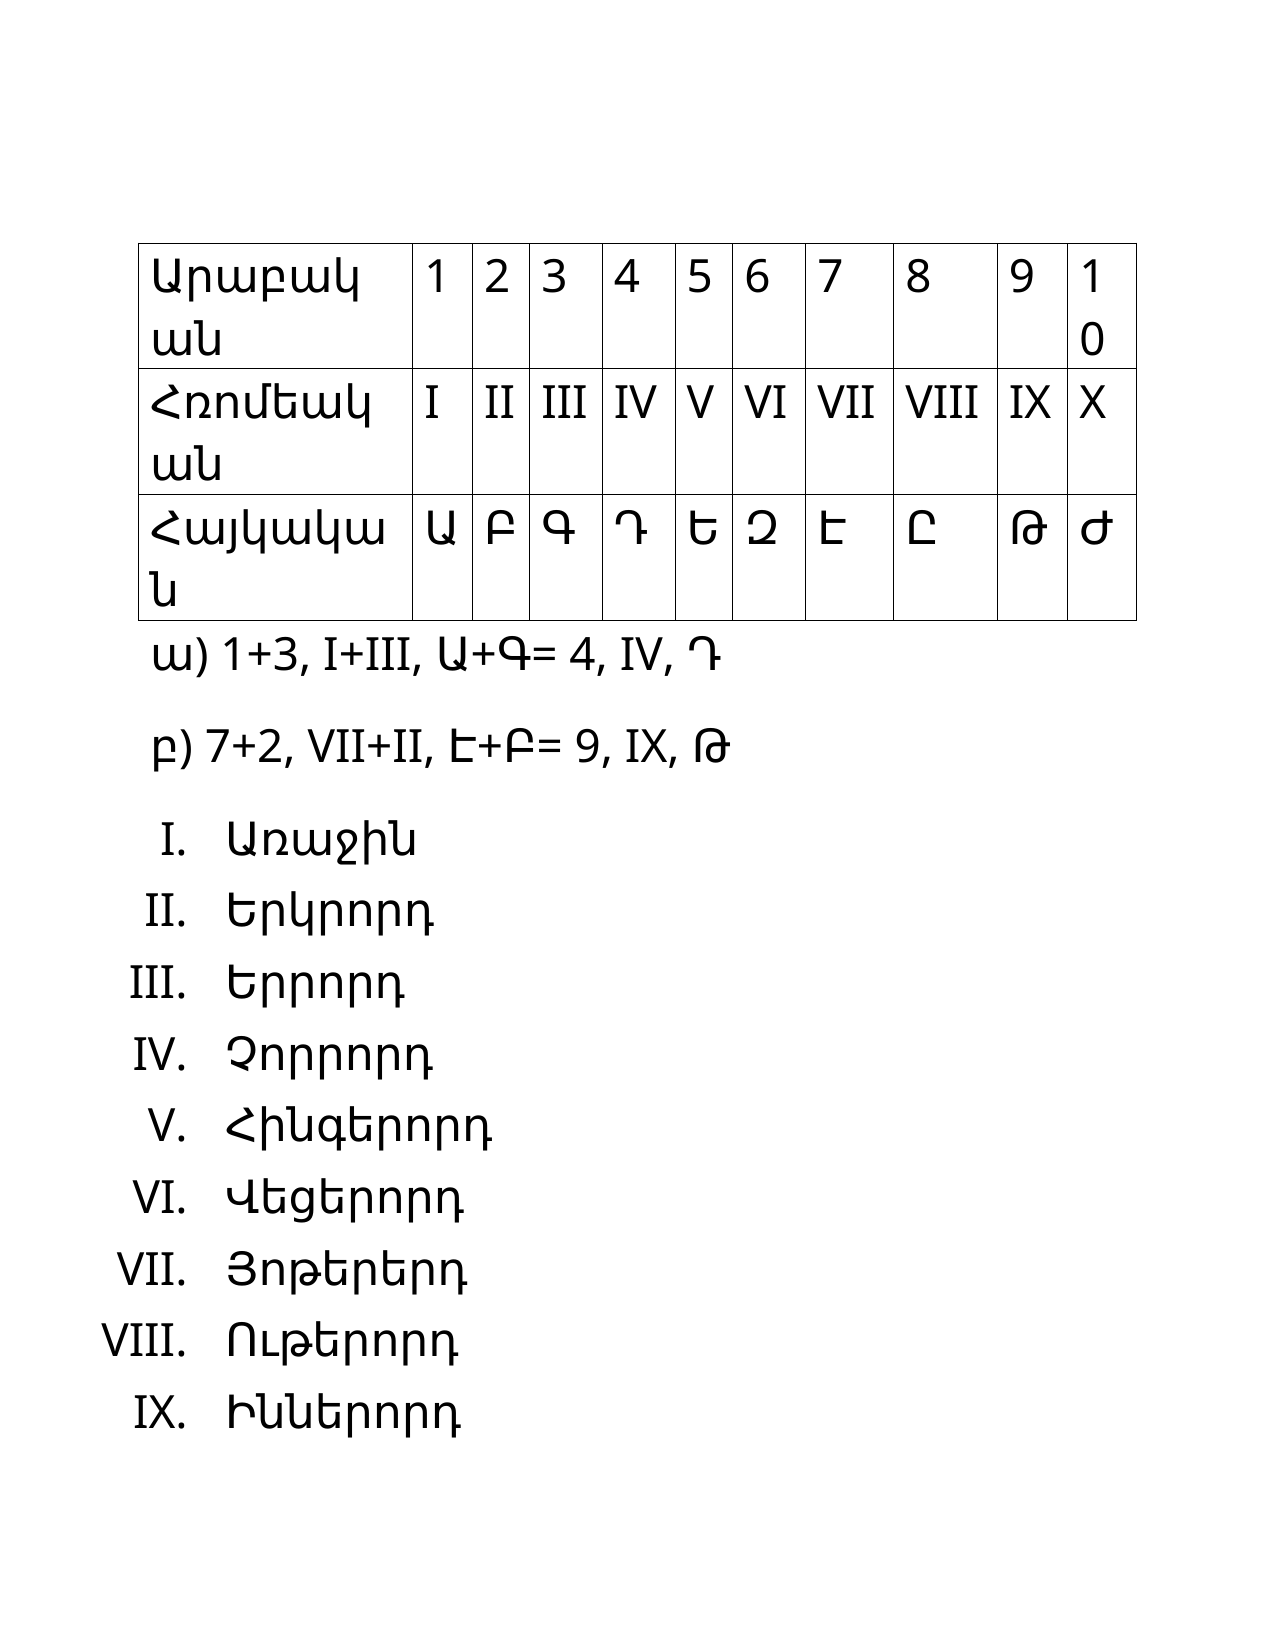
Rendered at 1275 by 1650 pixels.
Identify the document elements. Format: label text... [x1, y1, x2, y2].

table_header 8 [894, 244, 997, 368]
table_cell Հայկական [139, 495, 412, 620]
table_header 9 [998, 244, 1067, 368]
table_cell IV [603, 369, 675, 494]
table_cell X [1068, 369, 1136, 494]
table_header 7 [806, 244, 893, 368]
table_cell VI [733, 369, 805, 494]
table_header 5 [676, 244, 732, 368]
table_cell Ը [894, 495, 997, 620]
table_cell Ժ [1068, 495, 1136, 620]
table_cell IX [998, 369, 1067, 494]
table_cell VII [806, 369, 893, 494]
table_header 10 [1068, 244, 1136, 368]
text ա) 1+3, I+III, Ա+Գ= 4, IV, Դ [150, 621, 1125, 683]
table_cell Ե [676, 495, 732, 620]
table_header 6 [733, 244, 805, 368]
table_cell V [676, 369, 732, 494]
list Իններորդ [187, 1379, 1125, 1442]
list Առաջին [187, 806, 1125, 868]
table_header 4 [603, 244, 675, 368]
table_cell Թ [998, 495, 1067, 620]
table_cell II [473, 369, 529, 494]
table_cell VIII [894, 369, 997, 494]
table_cell Բ [473, 495, 529, 620]
list Երկրորդ [187, 878, 1125, 940]
table_cell Հռոմեական [139, 369, 412, 494]
table_header 3 [530, 244, 602, 368]
table_header 2 [473, 244, 529, 368]
table_cell Դ [603, 495, 675, 620]
table_header Արաբական [139, 244, 412, 368]
table_cell Գ [530, 495, 602, 620]
list Երրորդ [187, 949, 1125, 1012]
list Հինգերորդ [187, 1093, 1125, 1155]
table_cell I [413, 369, 472, 494]
table_cell III [530, 369, 602, 494]
list Ութերորդ [187, 1308, 1125, 1370]
table_cell Ա [413, 495, 472, 620]
list Յոթերերդ [187, 1236, 1125, 1298]
table_cell Զ [733, 495, 805, 620]
list Չորրորդ [187, 1021, 1125, 1083]
list Վեցերորդ [187, 1164, 1125, 1227]
table_header 1 [413, 244, 472, 368]
text բ) 7+2, VII+II, Է+Բ= 9, IX, Թ [150, 713, 1125, 776]
table_cell Է [806, 495, 893, 620]
